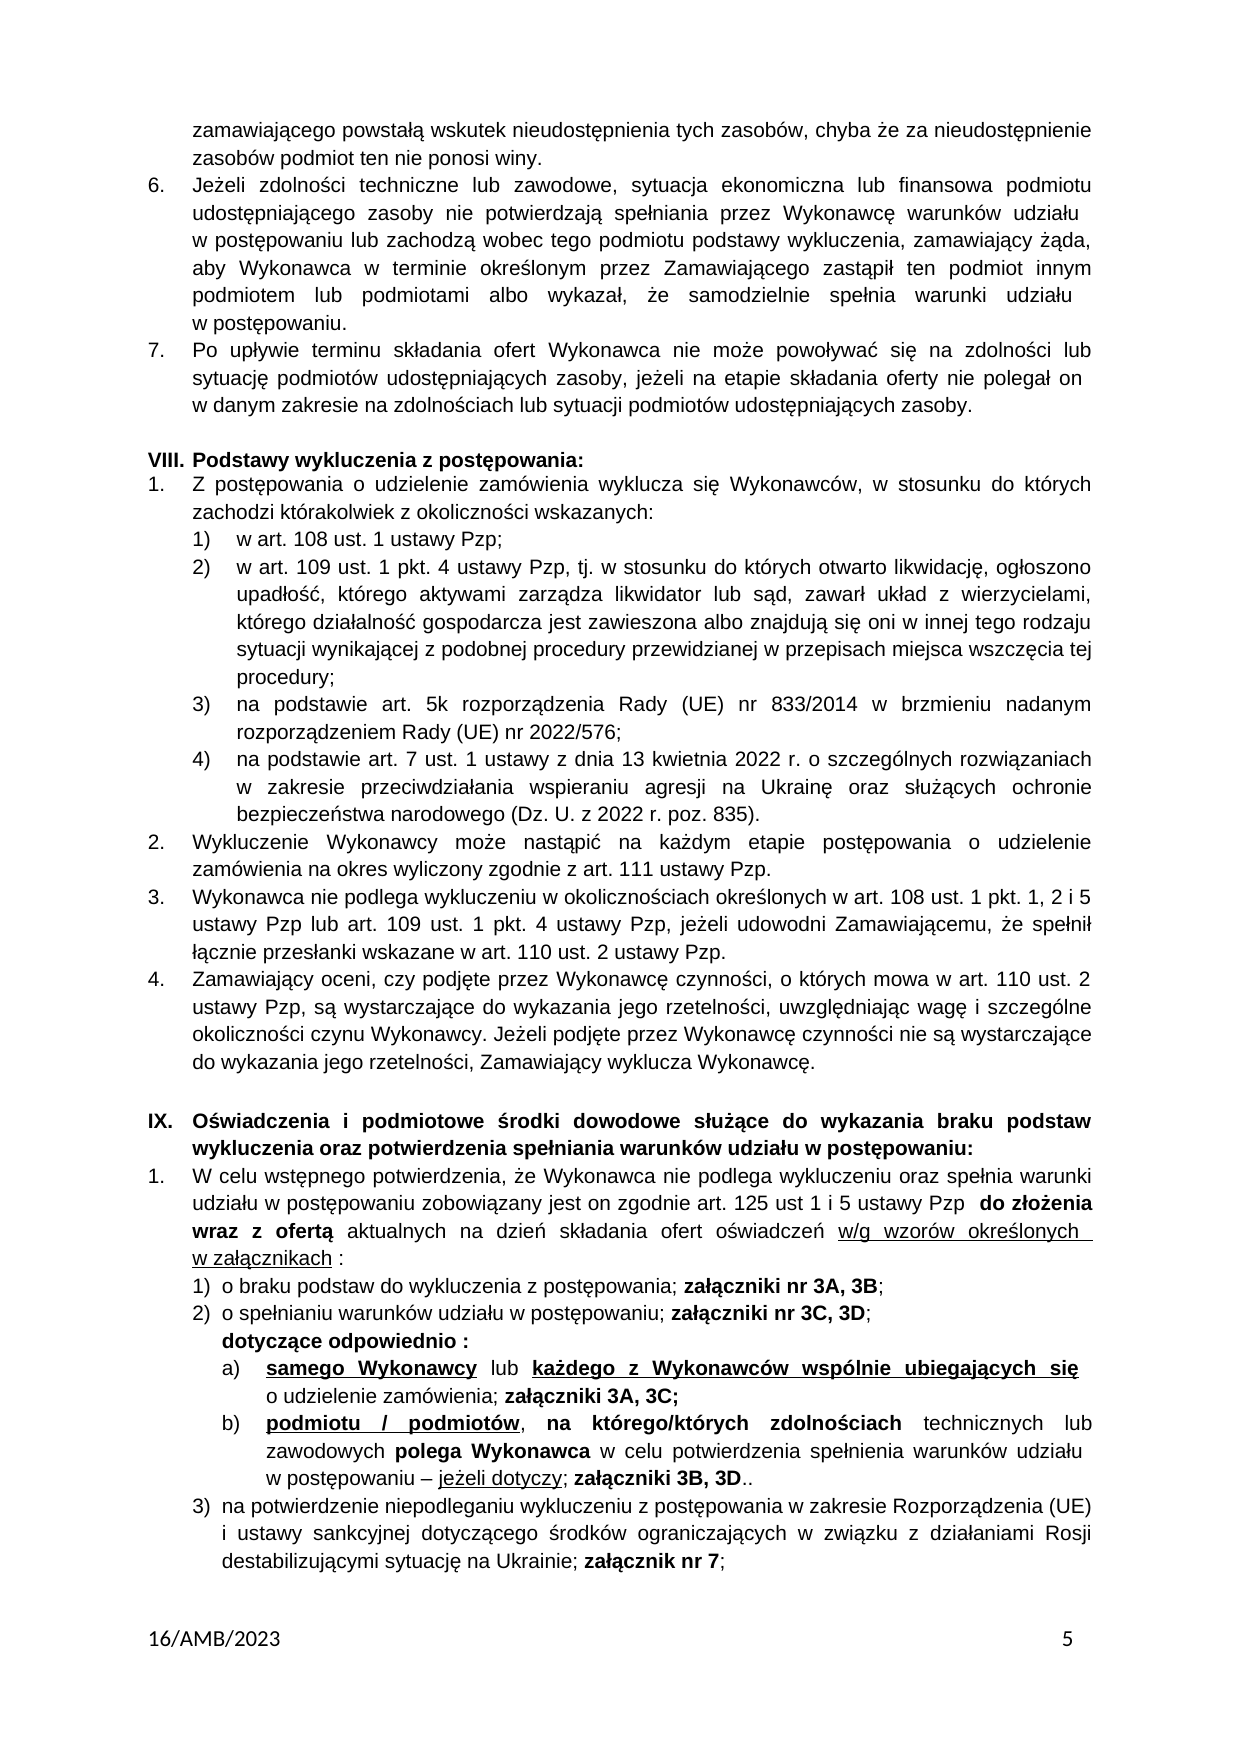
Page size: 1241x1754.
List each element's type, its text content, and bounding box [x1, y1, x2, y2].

text 2. Wykluczenie Wykonawcy może nastąpić na każdym etapie postępowania o udzielenie zamówienia na okres wyliczony zgodnie z art. 111 ustawy Pzp. [148, 829, 1092, 881]
list na podstawie art. 7 ust. 1 ustawy z dnia 13 kwietnia 2022 r. o szczególnych rozwiązaniach w zakresie przeciwdziałania wspieraniu agresji na Ukrainę oraz służących ochronie bezpieczeństwa narodowego (Dz. U. z 2022 r. poz. 835). [192, 747, 1092, 826]
list W celu wstępnego potwierdzenia, że Wykonawca nie podlega wykluczeniu oraz spełnia warunki udziału w postępowaniu zobowiązany jest on zgodnie art. 125 ust 1 i 5 ustawy Pzp do złożenia wraz z ofertą aktualnych na dzień składania ofert oświadczeń w/g wzorów określonych w załącznikach : [148, 1164, 1092, 1270]
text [148, 118, 1092, 169]
list o spełnianiu warunków udziału w postępowaniu; załączniki nr 3C, 3D; [192, 1301, 1092, 1325]
text 3. Wykonawca nie podlega wykluczeniu w okolicznościach określonych w art. 108 ust. 1 pkt. 1, 2 i 5 ustawy Pzp lub art. 109 ust. 1 pkt. 4 ustawy Pzp, jeżeli udowodni Zamawiającemu, że spełnił łącznie przesłanki wskazane w art. 110 ust. 2 ustawy Pzp. [148, 884, 1092, 963]
text 6. Jeżeli zdolności techniczne lub zawodowe, sytuacja ekonomiczna lub finansowa podmiotu udostępniającego zasoby nie potwierdzają spełniania przez Wykonawcę warunków udziału w postępowaniu lub zachodzą wobec tego podmiotu podstawy wykluczenia, zamawiający żąda, aby Wykonawca w terminie określonym przez Zamawiającego zastąpił ten podmiot innym podmiotem lub podmiotami albo wykazał, że samodzielnie spełnia warunki udziału w postępowaniu. [148, 173, 1092, 334]
text VIII. Podstawy wykluczenia z postępowania: [148, 448, 1092, 472]
text 7. Po upływie terminu składania ofert Wykonawca nie może powoływać się na zdolności lub sytuację podmiotów udostępniających zasoby, jeżeli na etapie składania oferty nie polegał on w danym zakresie na zdolnościach lub sytuacji podmiotów udostępniających zasoby. [148, 338, 1092, 417]
list podmiotu / podmiotów, na którego/których zdolnościach technicznych lub zawodowych polega Wykonawca w celu potwierdzenia spełnienia warunków udziału w postępowaniu – jeżeli dotyczy; załączniki 3B, 3D.. [222, 1411, 1092, 1490]
list w art. 109 ust. 1 pkt. 4 ustawy Pzp, tj. w stosunku do których otwarto likwidację, ogłoszono upadłość, którego aktywami zarządza likwidator lub sąd, zawarł układ z wierzycielami, którego działalność gospodarcza jest zawieszona albo znajdują się oni w innej tego rodzaju sytuacji wynikającej z podobnej procedury przewidzianej w przepisach miejsca wszczęcia tej procedury; [192, 554, 1092, 688]
text 1. Z postępowania o udzielenie zamówienia wyklucza się Wykonawców, w stosunku do których zachodzi którakolwiek z okoliczności wskazanych: [148, 472, 1092, 523]
list w art. 108 ust. 1 ustawy Pzp; [192, 527, 1092, 551]
text 4. Zamawiający oceni, czy podjęte przez Wykonawcę czynności, o których mowa w art. 110 ust. 2 ustawy Pzp, są wystarczające do wykazania jego rzetelności, uwzględniając wagę i szczególne okoliczności czynu Wykonawcy. Jeżeli podjęte przez Wykonawcę czynności nie są wystarczające do wykazania jego rzetelności, Zamawiający wyklucza Wykonawcę. [148, 967, 1092, 1073]
text IX. Oświadczenia i podmiotowe środki dowodowe służące do wykazania braku podstaw wykluczenia oraz potwierdzenia spełniania warunków udziału w postępowaniu: [148, 1109, 1092, 1160]
text dotyczące odpowiednio : [222, 1329, 1092, 1353]
list na podstawie art. 5k rozporządzenia Rady (UE) nr 833/2014 w brzmieniu nadanym rozporządzeniem Rady (UE) nr 2022/576; [192, 692, 1092, 743]
list samego Wykonawcy lub każdego z Wykonawców wspólnie ubiegających się o udzielenie zamówienia; załączniki 3A, 3C; [222, 1356, 1092, 1408]
list o braku podstaw do wykluczenia z postępowania; załączniki nr 3A, 3B; [192, 1274, 1092, 1298]
list na potwierdzenie niepodleganiu wykluczeniu z postępowania w zakresie Rozporządzenia (UE) i ustawy sankcyjnej dotyczącego środków ograniczających w związku z działaniami Rosji destabilizującymi sytuację na Ukrainie; załącznik nr 7; [192, 1494, 1092, 1573]
